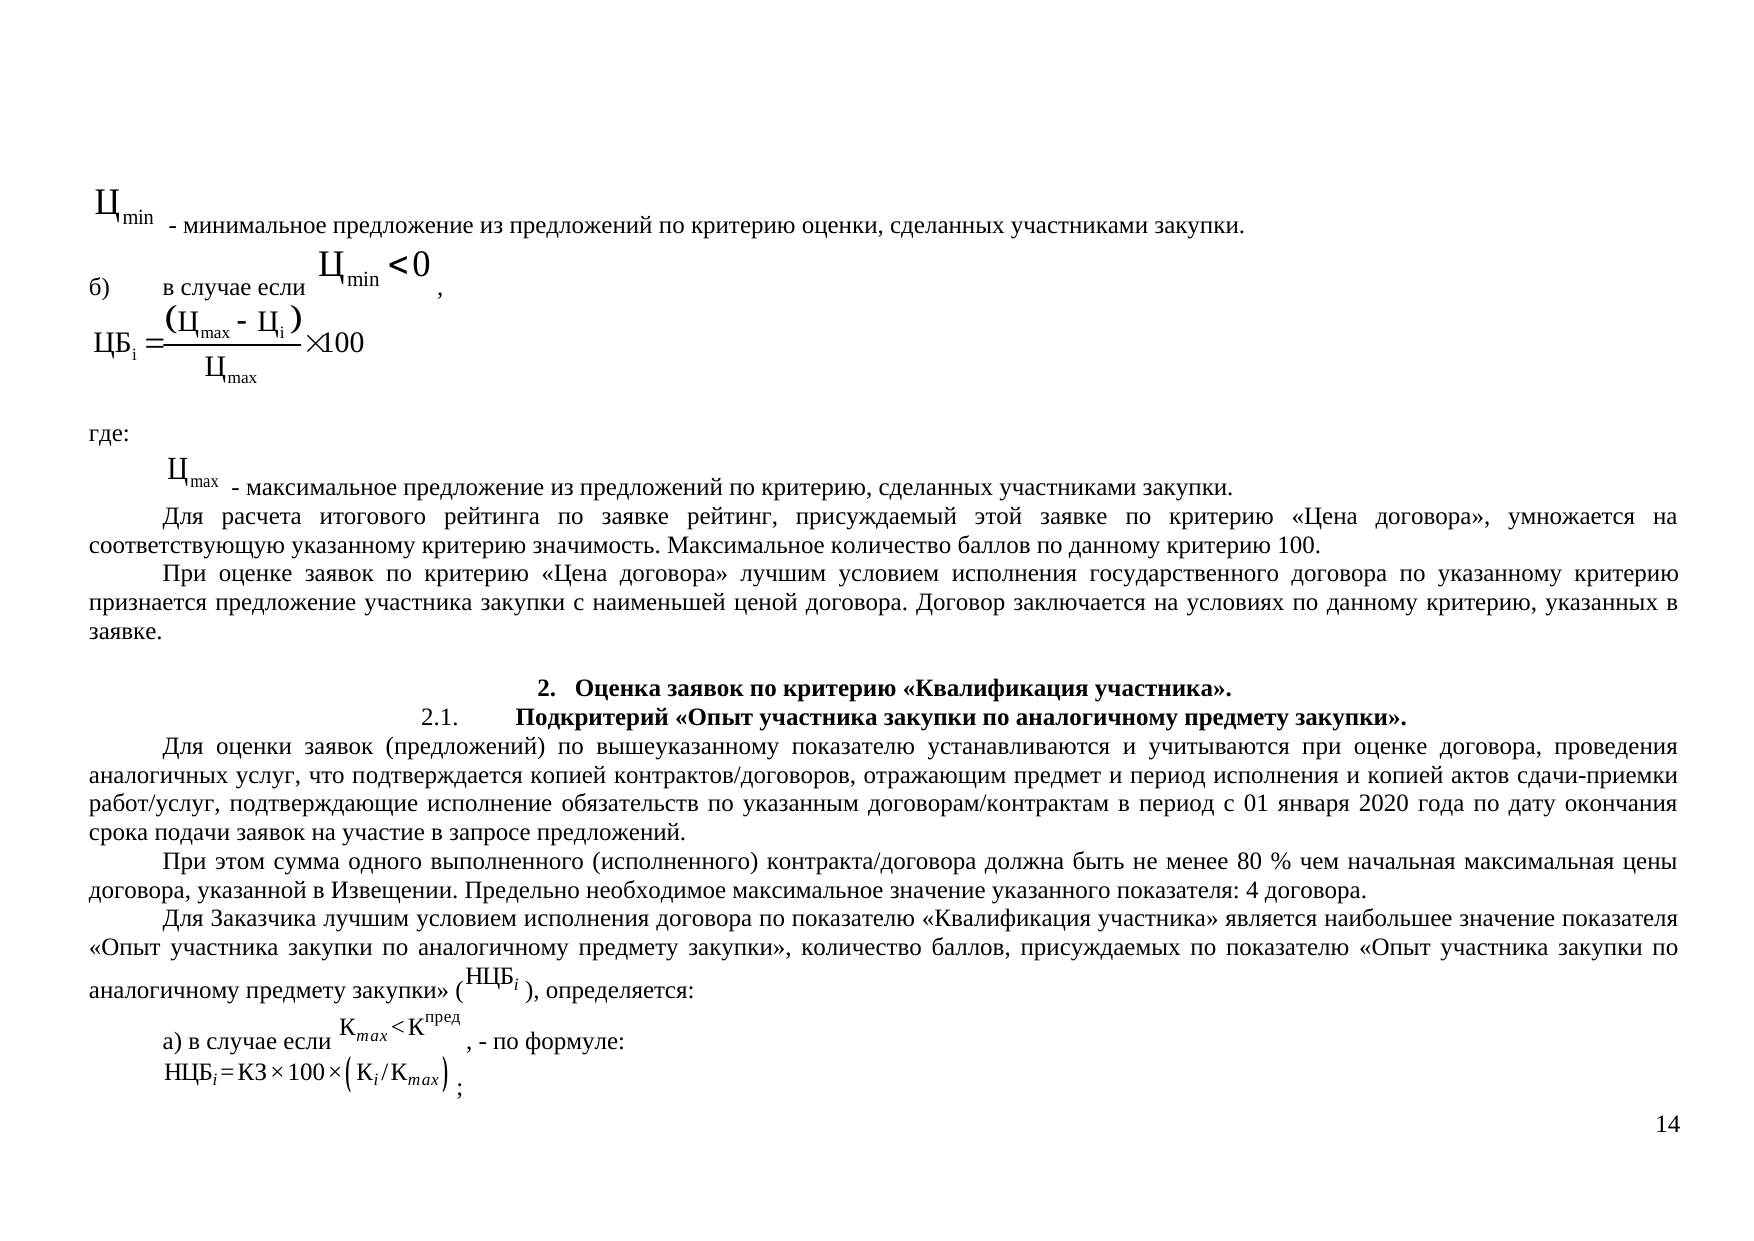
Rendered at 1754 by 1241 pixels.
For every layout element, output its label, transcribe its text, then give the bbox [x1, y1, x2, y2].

text При оценке заявок по критерию «Цена договора» лучшим условием исполнения государственного договора по указанному критерию признается предложение участника закупки с наименьшей ценой договора. Договор заключается на условиях по данному критерию, указанных в заявке. [89, 558, 1680, 645]
text где: [89, 418, 1680, 447]
text б) в случае если , [89, 239, 1680, 301]
text а) в случае если , - по формуле: [89, 1004, 1680, 1054]
text Для расчета итогового рейтинга по заявке рейтинг, присуждаемый этой заявке по критерию «Цена договора», умножается на соответствующую указанному критерию значимость. Максимальное количество баллов по данному критерию 100. [89, 501, 1680, 558]
text Для оценки заявок (предложений) по вышеуказанному показателю устанавливаются и учитываются при оценке договора, проведения аналогичных услуг, что подтверждается копией контрактов/договоров, отражающим предмет и период исполнения и копией актов сдачи-приемки работ/услуг, подтверждающие исполнение обязательств по указанным договорам/контрактам в период с 01 января 2020 года по дату окончания срока подачи заявок на участие в запросе предложений. [89, 731, 1680, 846]
list Оценка заявок по критерию «Квалификация участника». [89, 673, 1680, 702]
text При этом сумма одного выполненного (исполненного) контракта/договора должна быть не менее 80 % чем начальная максимальная цены договора, указанной в Извещении. Предельно необходимое максимальное значение указанного показателя: 4 договора. [89, 846, 1680, 903]
list Подкритерий «Опыт участника закупки по аналогичному предмету закупки». [148, 702, 1680, 731]
text - минимальное предложение из предложений по критерию оценки, сделанных участниками закупки. [89, 177, 1680, 239]
text Для Заказчика лучшим условием исполнения договора по показателю «Квалификация участника» является наибольшее значение показателя «Опыт участника закупки по аналогичному предмету закупки», количество баллов, присуждаемых по показателю «Опыт участника закупки по аналогичному предмету закупки» (), определяется: [89, 903, 1680, 1004]
text ; [89, 1054, 1680, 1101]
text - максимальное предложение из предложений по критерию, сделанных участниками закупки. [89, 447, 1680, 501]
